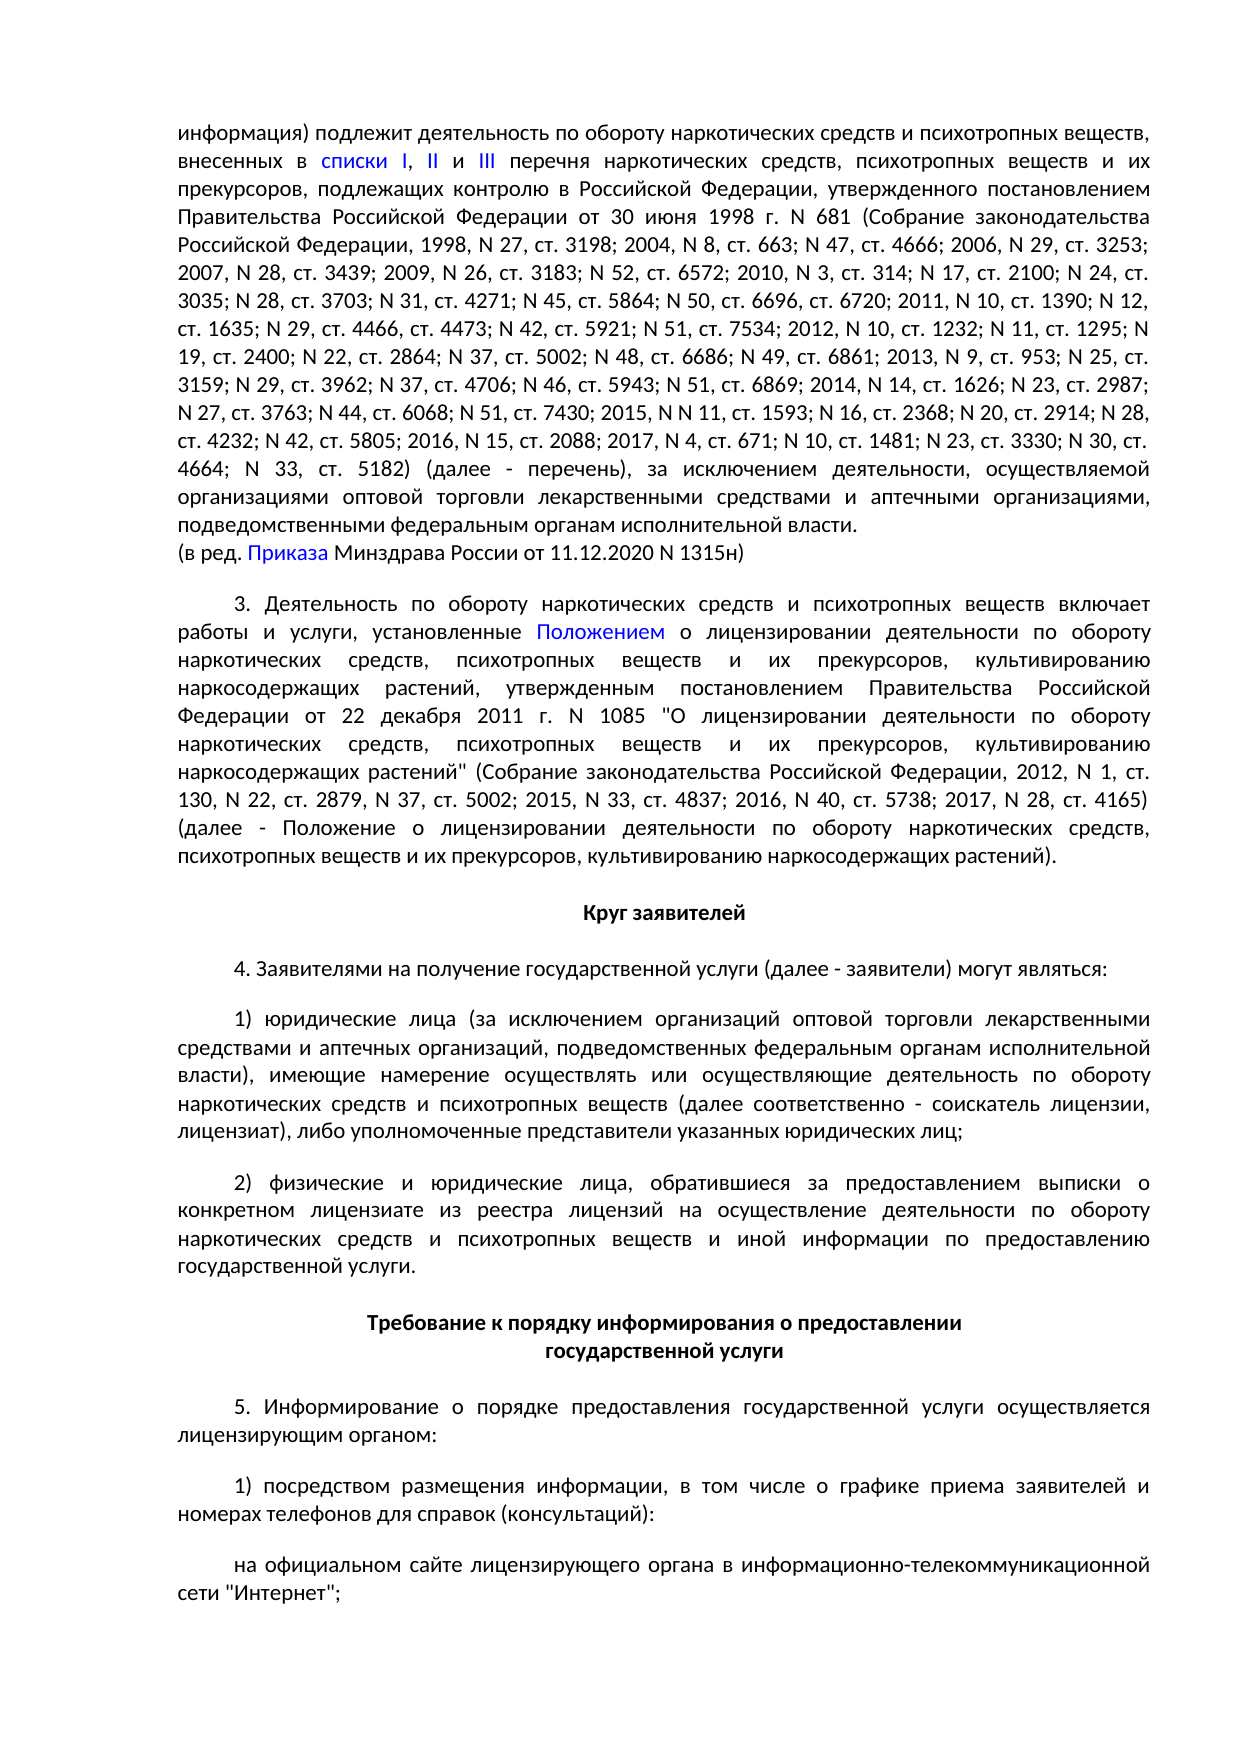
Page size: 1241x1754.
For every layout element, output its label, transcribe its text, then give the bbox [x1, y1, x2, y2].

text (в ред. Приказа Минздрава России от 11.12.2020 N 1315н) [177, 538, 1152, 566]
text 5. Информирование о порядке предоставления государственной услуги осуществляется лицензирующим органом: [177, 1392, 1152, 1448]
text 1) посредством размещения информации, в том числе о графике приема заявителей и номерах телефонов для справок (консультаций): [177, 1471, 1152, 1527]
text на официальном сайте лицензирующего органа в информационно-телекоммуникационной сети "Интернет"; [177, 1550, 1152, 1606]
title государственной услуги [177, 1336, 1152, 1364]
title Круг заявителей [177, 898, 1152, 926]
text 1) юридические лица (за исключением организаций оптовой торговли лекарственными средствами и аптечных организаций, подведомственных федеральным органам исполнительной власти), имеющие намерение осуществлять или осуществляющие деятельность по обороту наркотических средств и психотропных веществ (далее соответственно - соискатель лицензии, лицензиат), либо уполномоченные представители указанных юридических лиц; [177, 1004, 1152, 1145]
text 4. Заявителями на получение государственной услуги (далее - заявители) могут являться: [177, 954, 1152, 982]
text 3. Деятельность по обороту наркотических средств и психотропных веществ включает работы и услуги, установленные Положением о лицензировании деятельности по обороту наркотических средств, психотропных веществ и их прекурсоров, культивированию наркосодержащих растений, утвержденным постановлением Правительства Российской Федерации от 22 декабря 2011 г. N 1085 "О лицензировании деятельности по обороту наркотических средств, психотропных веществ и их прекурсоров, культивированию наркосодержащих растений" (Собрание законодательства Российской Федерации, 2012, N 1, ст. 130, N 22, ст. 2879, N 37, ст. 5002; 2015, N 33, ст. 4837; 2016, N 40, ст. 5738; 2017, N 28, ст. 4165) (далее - Положение о лицензировании деятельности по обороту наркотических средств, психотропных веществ и их прекурсоров, культивированию наркосодержащих растений). [177, 589, 1152, 869]
text 2) физические и юридические лица, обратившиеся за предоставлением выписки о конкретном лицензиате из реестра лицензий на осуществление деятельности по обороту наркотических средств и психотропных веществ и иной информации по предоставлению государственной услуги. [177, 1168, 1152, 1280]
title Требование к порядку информирования о предоставлении [177, 1308, 1152, 1336]
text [177, 118, 1152, 538]
